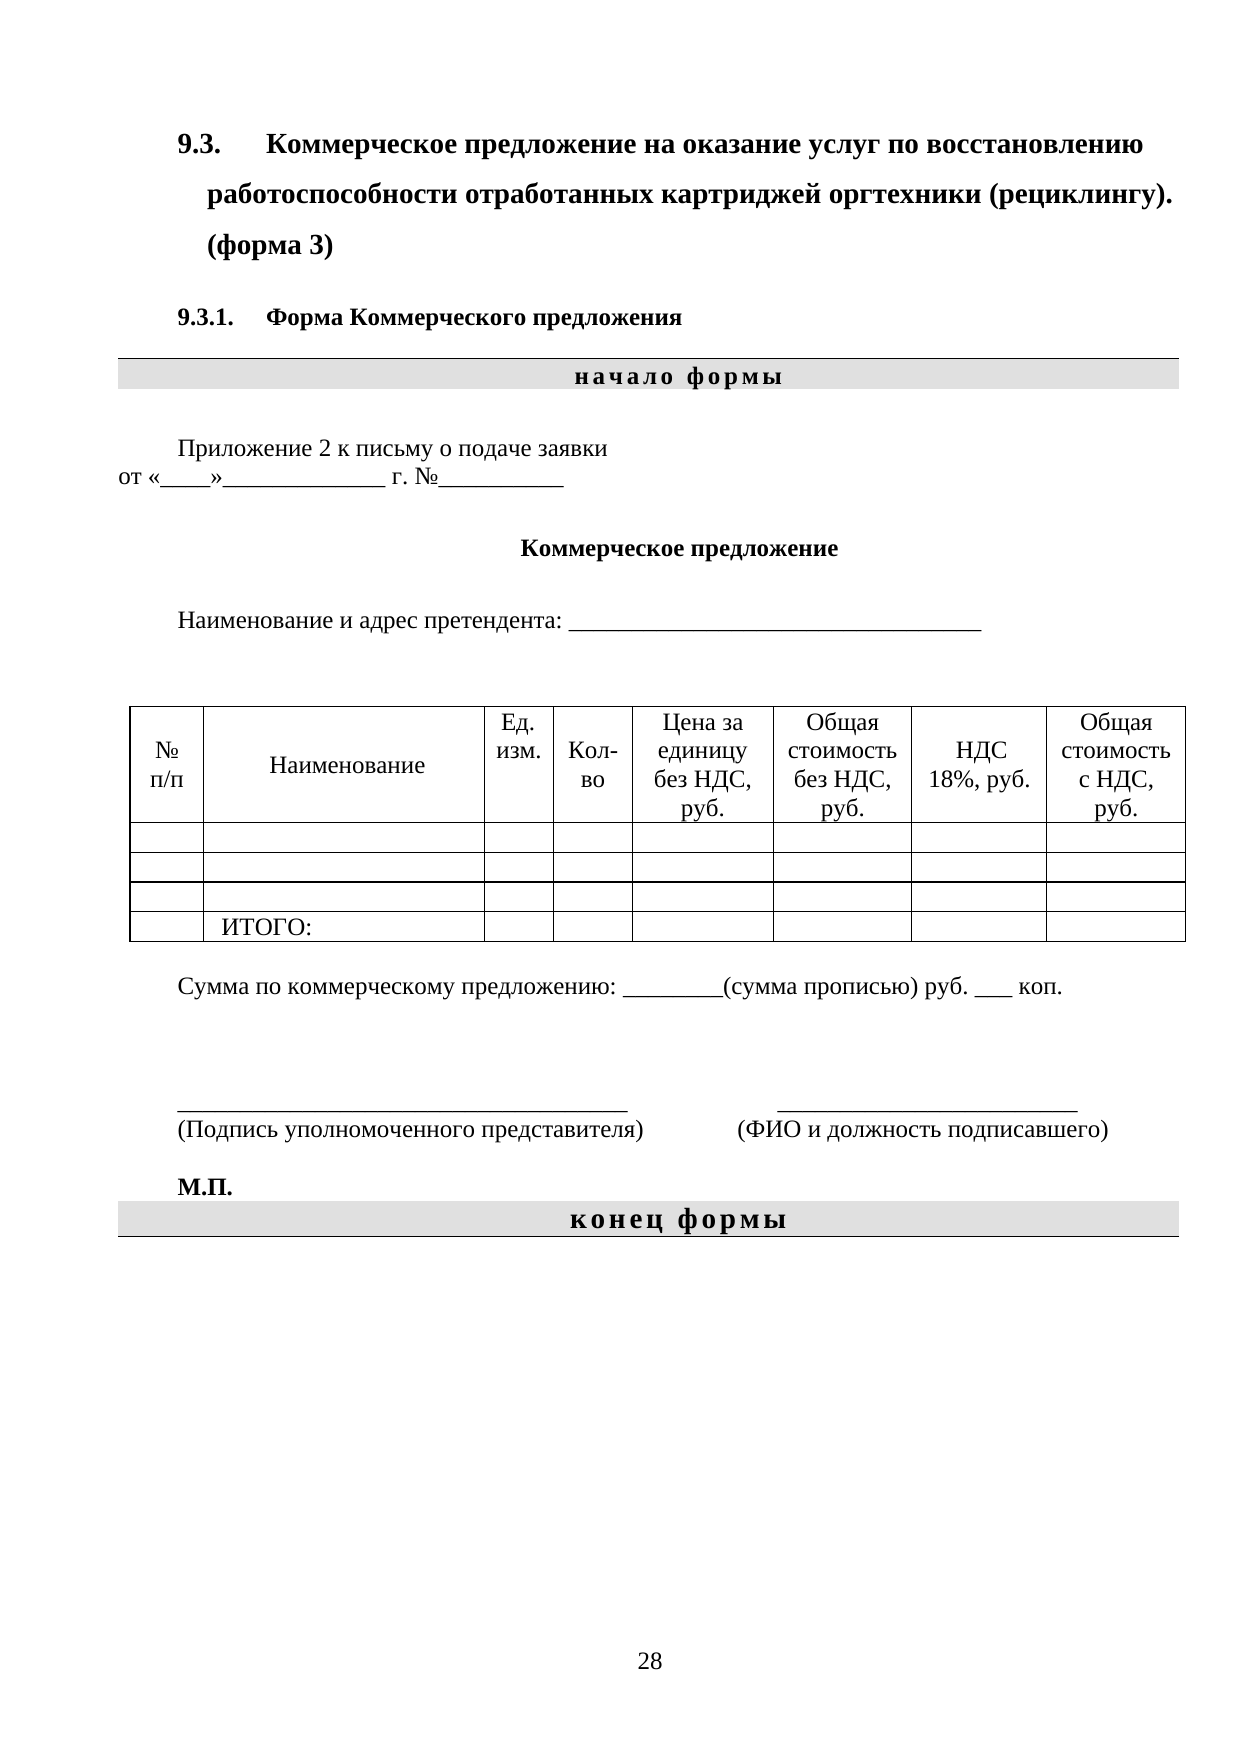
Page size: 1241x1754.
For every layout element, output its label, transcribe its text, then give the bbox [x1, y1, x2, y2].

table_cell [204, 853, 484, 881]
table_cell [554, 883, 632, 911]
table_header Наименование [204, 707, 484, 822]
list Форма Коммерческого предложения [118, 302, 1181, 331]
table_cell [774, 883, 911, 911]
table_cell [912, 823, 1046, 852]
table_cell [131, 883, 203, 911]
text Наименование и адрес претендента: _________________________________ [118, 605, 1181, 634]
table_header № п/п [131, 707, 203, 822]
table_cell [912, 853, 1046, 881]
table_cell [1047, 853, 1185, 881]
table_header НДС 18%, руб. [912, 707, 1046, 822]
table_cell [633, 883, 773, 911]
table_cell [204, 823, 484, 852]
table_cell [912, 912, 1046, 941]
table_cell ИТОГО: [204, 912, 484, 941]
text начало формы [118, 359, 1179, 389]
table_cell [554, 823, 632, 852]
table_cell [131, 912, 203, 941]
text конец формы [118, 1201, 1179, 1236]
text Коммерческое предложение [118, 533, 1181, 562]
text (Подпись уполномоченного представителя) (ФИО и должность подписавшего) [118, 1114, 1181, 1143]
table_header Цена за единицу без НДС, руб. [633, 707, 773, 822]
table_header Общая стоимость без НДС, руб. [774, 707, 911, 822]
table_cell [633, 823, 773, 852]
table_cell [485, 883, 553, 911]
table_cell [485, 912, 553, 941]
table_cell [554, 853, 632, 881]
table_cell [485, 823, 553, 852]
table_cell [774, 823, 911, 852]
text Приложение 2 к письму о подаче заявки от «____»_____________ г. №__________ [118, 433, 1181, 490]
text М.П. [118, 1172, 1181, 1201]
table_cell [1047, 912, 1185, 941]
table_cell [131, 853, 203, 881]
table_cell [774, 853, 911, 881]
text ____________________________________ ________________________ [118, 1086, 1181, 1114]
text Сумма по коммерческому предложению: ________(сумма прописью) руб. ___ коп. [118, 971, 1181, 999]
table_cell [912, 883, 1046, 911]
table_header Кол-во [554, 707, 632, 822]
table_header Общая стоимость с НДС, руб. [1047, 707, 1185, 822]
table_cell [1047, 883, 1185, 911]
list Коммерческое предложение на оказание услуг по восстановлению работоспособности отработанных картриджей оргтехники (рециклингу). (форма 3) [177, 126, 1181, 260]
table_header Ед. изм. [485, 707, 553, 822]
table_cell [554, 912, 632, 941]
table_cell [774, 912, 911, 941]
table_cell [1047, 823, 1185, 852]
table_cell [633, 912, 773, 941]
table_cell [131, 823, 203, 852]
table_cell [633, 853, 773, 881]
table_cell [204, 883, 484, 911]
table_cell [485, 853, 553, 881]
